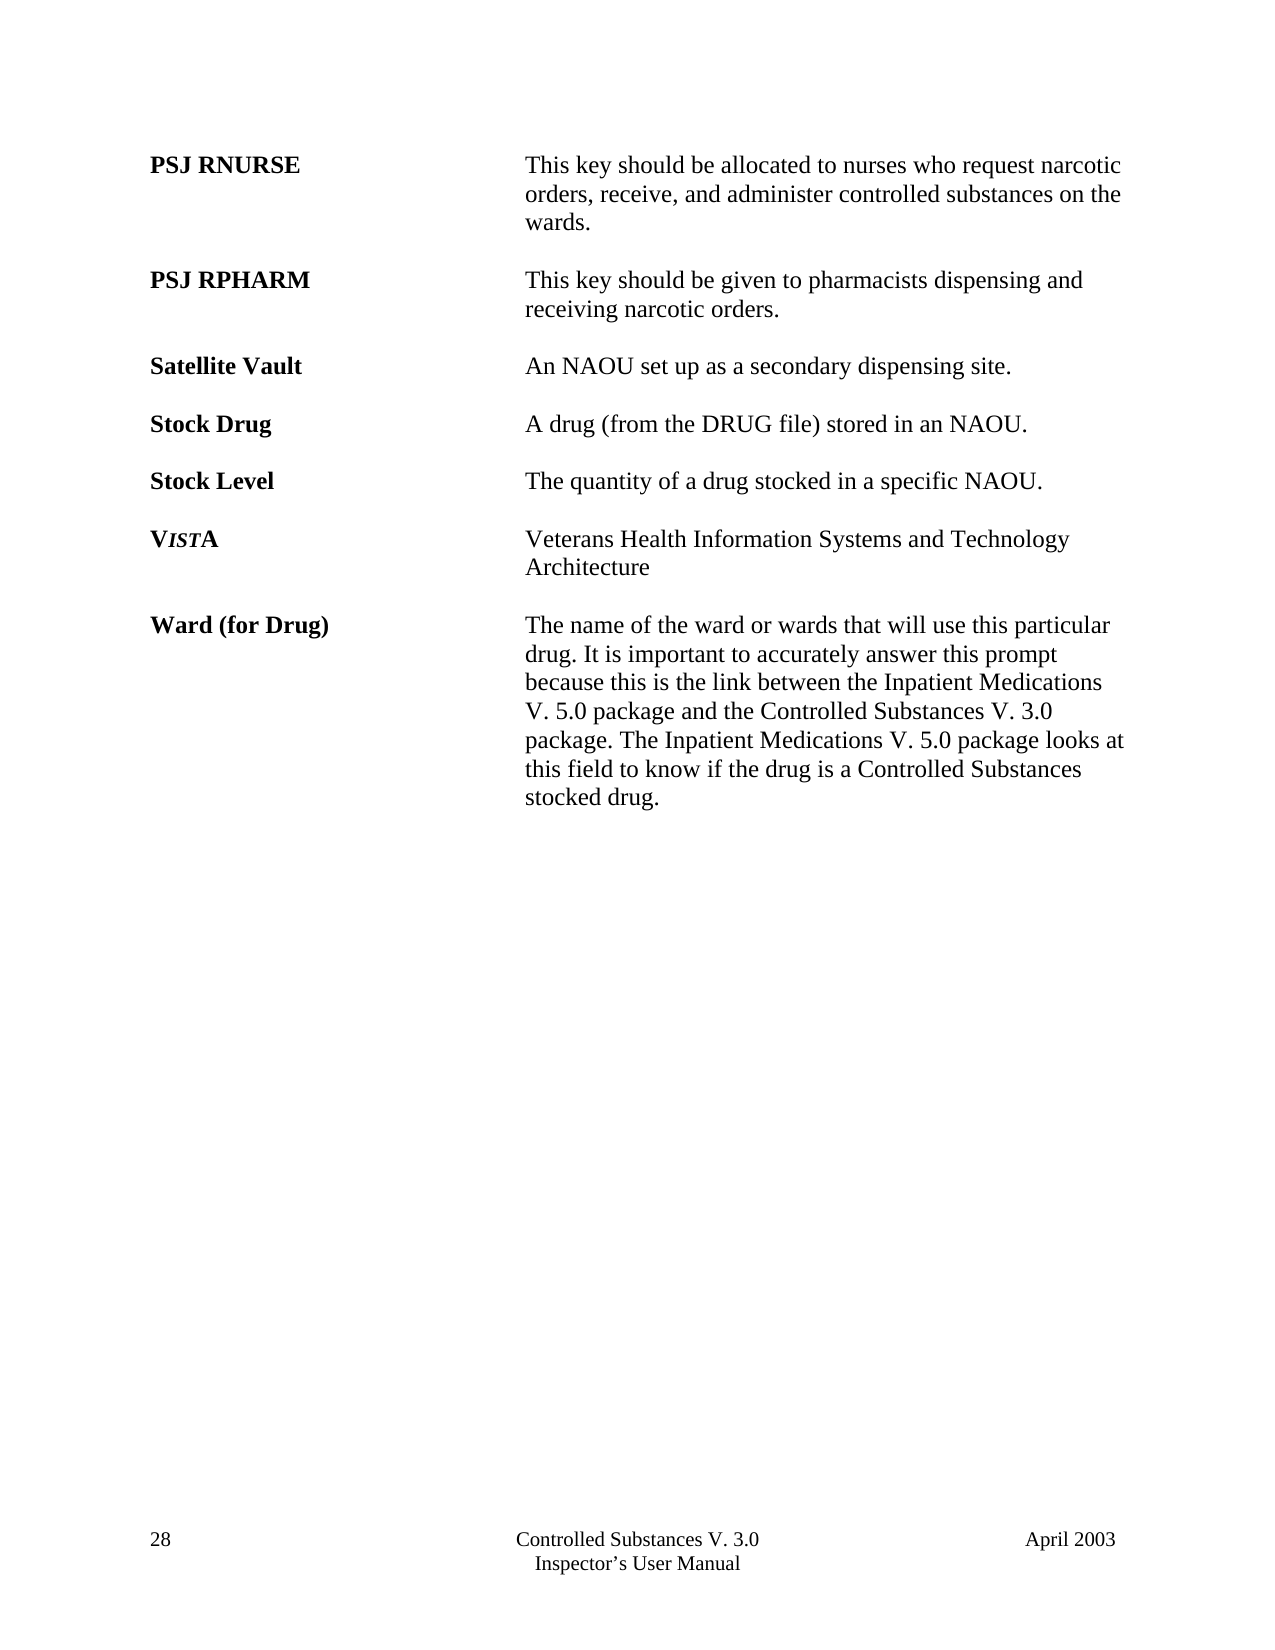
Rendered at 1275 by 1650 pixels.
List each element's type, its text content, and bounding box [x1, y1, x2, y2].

text PSJ RPHARM This key should be given to pharmacists dispensing and receiving narcotic orders. [150, 265, 1125, 322]
text Ward (for Drug) The name of the ward or wards that will use this particular drug. It is important to accurately answer this prompt because this is the link between the Inpatient Medications V. 5.0 package and the Controlled Substances V. 3.0 package. The Inpatient Medications V. 5.0 package looks at this field to know if the drug is a Controlled Substances stocked drug. [150, 610, 1125, 811]
text VISTA Veterans Health Information Systems and Technology Architecture [150, 524, 1125, 581]
text Stock Level The quantity of a drug stocked in a specific NAOU. [150, 466, 1125, 495]
text PSJ RNURSE This key should be allocated to nurses who request narcotic orders, receive, and administer controlled substances on the wards. [150, 150, 1125, 236]
text Stock Drug A drug (from the drug file) stored in an NAOU. [150, 409, 1125, 437]
text Satellite Vault An NAOU set up as a secondary dispensing site. [150, 351, 1125, 380]
